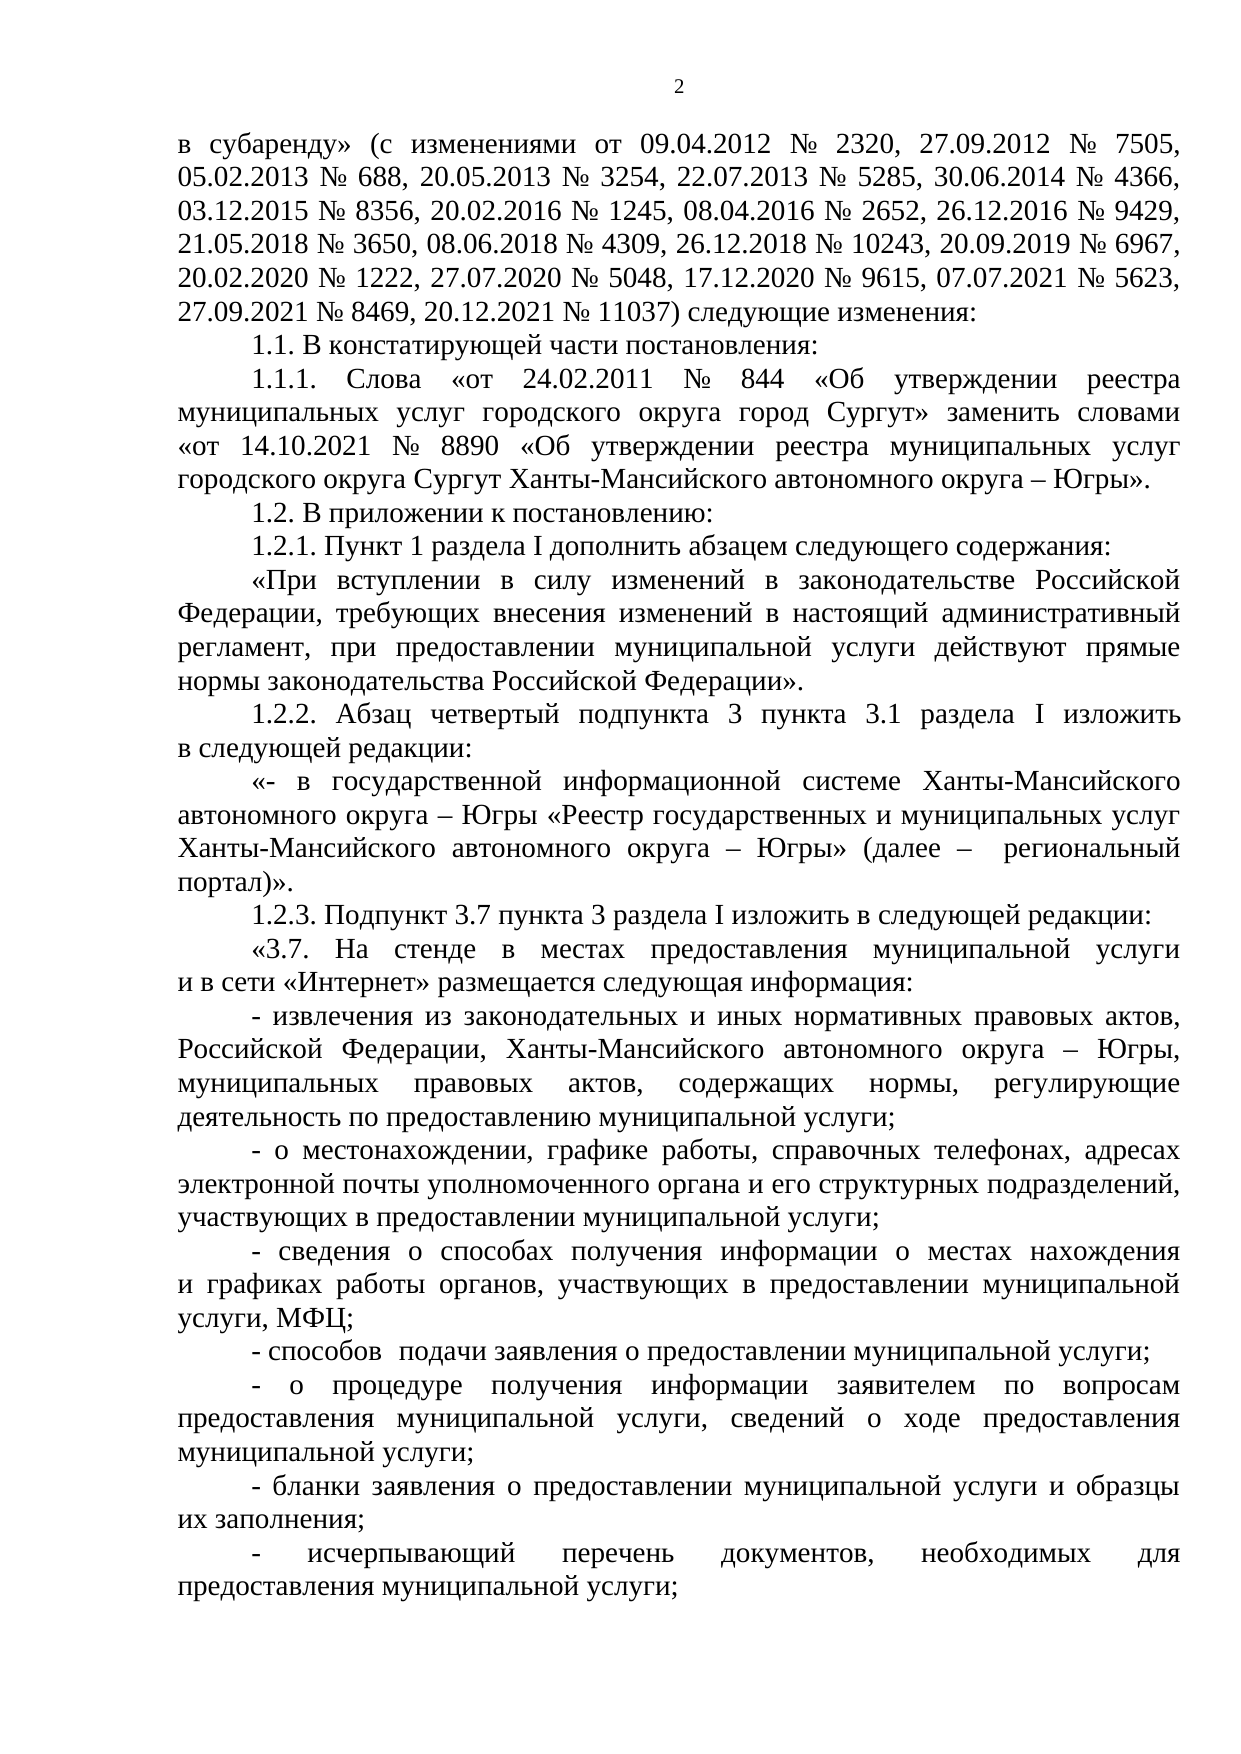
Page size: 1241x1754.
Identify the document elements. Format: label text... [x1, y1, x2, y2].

text 1.2.1. Пункт 1 раздела I дополнить абзацем следующего содержания: [177, 528, 1181, 562]
text - о местонахождении, графике работы, справочных телефонах, адресах электронной почты уполномоченного органа и его структурных подразделений, участвующих в предоставлении муниципальной услуги; [177, 1132, 1181, 1233]
text 1.1.1. Слова «от 24.02.2011 № 844 «Об утверждении реестра муниципальных услуг городского округа город Сургут» заменить словами «от 14.10.2021 № 8890 «Об утверждении реестра муниципальных услуг городского округа Сургут Ханты-Мансийского автономного округа – Югры». [177, 361, 1181, 495]
text «3.7. На стенде в местах предоставления муниципальной услуги и в сети «Интернет» размещается следующая информация: [177, 931, 1181, 998]
text - бланки заявления о предоставлении муниципальной услуги и образцы их заполнения; [177, 1468, 1181, 1535]
text 1.2. В приложении к постановлению: [177, 495, 1181, 528]
text - извлечения из законодательных и иных нормативных правовых актов, Российской Федерации, Ханты-Мансийского автономного округа – Югры, муниципальных правовых актов, содержащих нормы, регулирующие деятельность по предоставлению муниципальной услуги; [177, 998, 1181, 1132]
text 1.2.3. Подпункт 3.7 пункта 3 раздела I изложить в следующей редакции: [177, 897, 1181, 931]
text «- в государственной информационной системе Ханты-Мансийского автономного округа – Югры «Реестр государственных и муниципальных услуг Ханты-Мансийского автономного округа – Югры» (далее – региональный портал)». [177, 763, 1181, 897]
text 1.2.2. Абзац четвертый подпункта 3 пункта 3.1 раздела I изложить в следующей редакции: [177, 696, 1181, 763]
text - исчерпывающий перечень документов, необходимых для предоставления муниципальной услуги; [177, 1535, 1181, 1602]
text 1.1. В констатирующей части постановления: [177, 327, 1181, 361]
text - способов подачи заявления о предоставлении муниципальной услуги; [177, 1333, 1181, 1367]
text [177, 126, 1181, 327]
text «При вступлении в силу изменений в законодательстве Российской Федерации, требующих внесения изменений в настоящий административный регламент, при предоставлении муниципальной услуги действуют прямые нормы законодательства Российской Федерации». [177, 562, 1181, 696]
text - сведения о способах получения информации о местах нахождения и графиках работы органов, участвующих в предоставлении муниципальной услуги, МФЦ; [177, 1233, 1181, 1333]
text - о процедуре получения информации заявителем по вопросам предоставления муниципальной услуги, сведений о ходе предоставления муниципальной услуги; [177, 1367, 1181, 1468]
